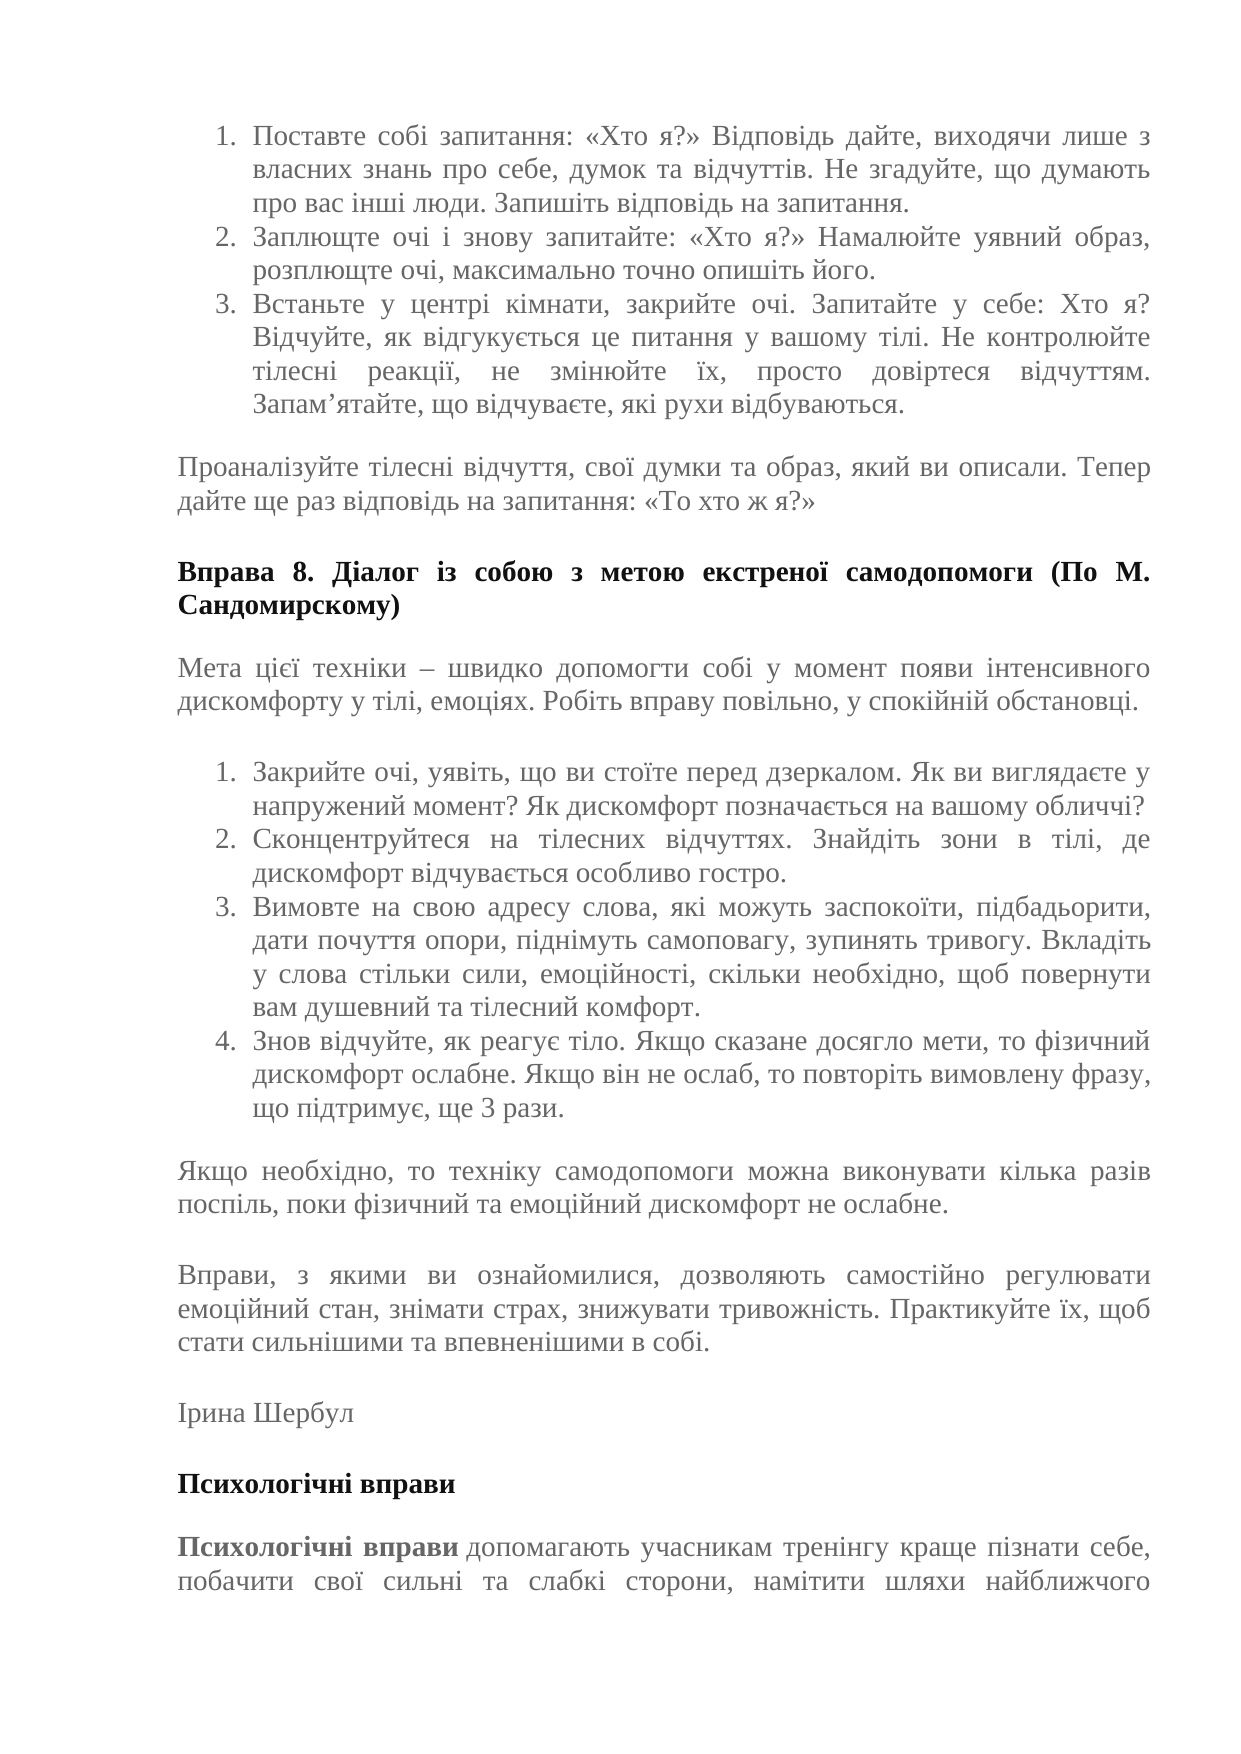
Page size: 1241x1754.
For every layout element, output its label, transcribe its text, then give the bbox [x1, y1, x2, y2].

text Вправа 8. Діалог із собою з метою екстреної самодопомоги (По М. Сандомирскому) [177, 554, 1152, 621]
list Заплющте очі і знову запитайте: «Хто я?» Намалюйте уявний образ, розплющте очі, максимально точно опишіть його. [215, 219, 1152, 286]
list Встаньте у центрі кімнати, закрийте очі. Запитайте у себе: Хто я? Відчуйте, як відгукується це питання у вашому тілі. Не контролюйте тілесні реакції, не змінюйте їх, просто довіртеся відчуттям. Запам’ятайте, що відчуваєте, які рухи відбуваються. [215, 286, 1152, 420]
text Проаналізуйте тілесні відчуття, свої думки та образ, який ви описали. Тепер дайте ще раз відповідь на запитання: «То хто ж я?» [177, 449, 1152, 516]
text Ірина Шербул [177, 1395, 1152, 1429]
list Поставте собі запитання: «Хто я?» Відповідь дайте, виходячи лише з власних знань про себе, думок та відчуттів. Не згадуйте, що думають про вас інші люди. Запишіть відповідь на запитання. [215, 118, 1152, 219]
list Закрийте очі, уявіть, що ви стоїте перед дзеркалом. Як ви виглядаєте у напружений момент? Як дискомфорт позначається на вашому обличчі? [215, 754, 1152, 822]
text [177, 1529, 1152, 1596]
list Знов відчуйте, як реагує тіло. Якщо сказане досягло мети, то фізичний дискомфорт ослабне. Якщо він не ослаб, то повторіть вимовлену фразу, що підтримує, ще 3 рази. [215, 1023, 1152, 1123]
list Вимовте на свою адресу слова, які можуть заспокоїти, підбадьорити, дати почуття опори, піднімуть самоповагу, зупинять тривогу. Вкладіть у слова стільки сили, емоційності, скільки необхідно, щоб повернути вам душевний та тілесний комфорт. [215, 889, 1152, 1023]
text Мета цієї техніки – швидко допомогти собі у момент появи інтенсивного дискомфорту у тілі, емоціях. Робіть вправу повільно, у спокійній обстановці. [177, 650, 1152, 717]
text Якщо необхідно, то техніку самодопомоги можна виконувати кілька разів поспіль, поки фізичний та емоційний дискомфорт не ослабне. [177, 1153, 1152, 1220]
text Вправи, з якими ви ознайомилися, дозволяють самостійно регулювати емоційний стан, знімати страх, знижувати тривожність. Практикуйте їх, щоб стати сильнішими та впевненішими в собі. [177, 1257, 1152, 1358]
text Психологічні вправи [177, 1466, 1152, 1500]
list Сконцентруйтеся на тілесних відчуттях. Знайдіть зони в тілі, де дискомфорт відчувається особливо гостро. [215, 822, 1152, 889]
